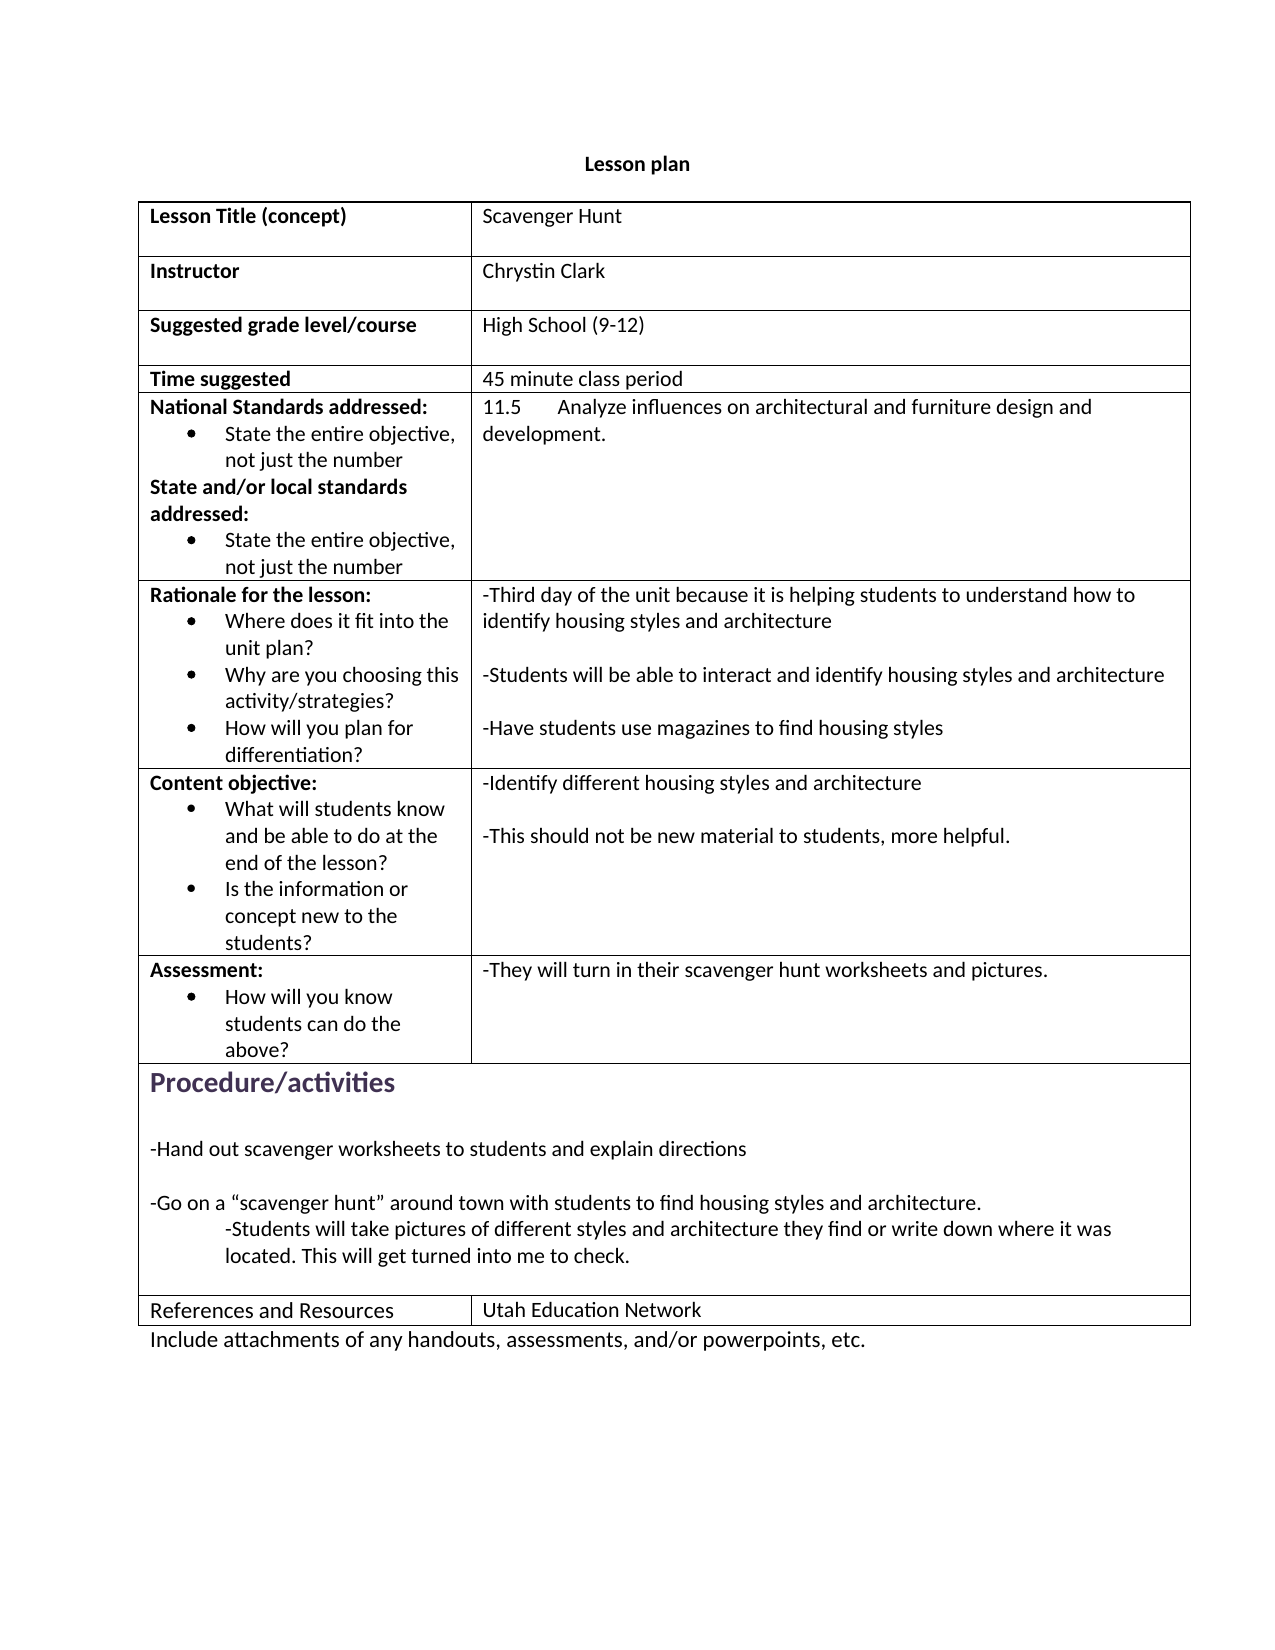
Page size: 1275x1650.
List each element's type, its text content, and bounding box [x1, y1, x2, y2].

table_cell National Standards addressed: State the entire objective, not just the number State and/or local standards addressed: State the entire objective, not just the number [139, 393, 471, 580]
table_cell Assessment: How will you know students can do the above? [139, 956, 471, 1063]
table_cell Time suggested [139, 366, 471, 392]
table_cell 11.5 Analyze influences on architectural and furniture design and development. [472, 393, 1190, 580]
text Include attachments of any handouts, assessments, and/or powerpoints, etc. [150, 1326, 1125, 1353]
table_cell High School (9-12) [472, 311, 1190, 364]
table_cell 45 minute class period [472, 366, 1190, 392]
table_cell Rationale for the lesson: Where does it fit into the unit plan? Why are you choosing this activity/strategies? How will you plan for differentiation? [139, 581, 471, 768]
table_header Lesson Title (concept) [139, 203, 471, 256]
table_cell Procedure/activities -Hand out scavenger worksheets to students and explain directions -Go on a “scavenger hunt” around town with students to find housing styles and architecture. -Students will take pictures of different styles and architecture they find or write down where it was located. This will get turned into me to check. [139, 1064, 1190, 1295]
table_cell -They will turn in their scavenger hunt worksheets and pictures. [472, 956, 1190, 1063]
table_cell Utah Education Network [472, 1296, 1190, 1324]
text Lesson plan [150, 150, 1125, 177]
table_cell Content objective: What will students know and be able to do at the end of the lesson? Is the information or concept new to the students? [139, 769, 471, 955]
table_cell Suggested grade level/course [139, 311, 471, 364]
table_header Scavenger Hunt [472, 203, 1190, 256]
table_cell -Third day of the unit because it is helping students to understand how to identify housing styles and architecture -Students will be able to interact and identify housing styles and architecture -Have students use magazines to find housing styles [472, 581, 1190, 768]
table_cell -Identify different housing styles and architecture -This should not be new material to students, more helpful. [472, 769, 1190, 955]
table_cell Chrystin Clark [472, 257, 1190, 310]
table_cell References and Resources [139, 1296, 471, 1324]
table_cell Instructor [139, 257, 471, 310]
